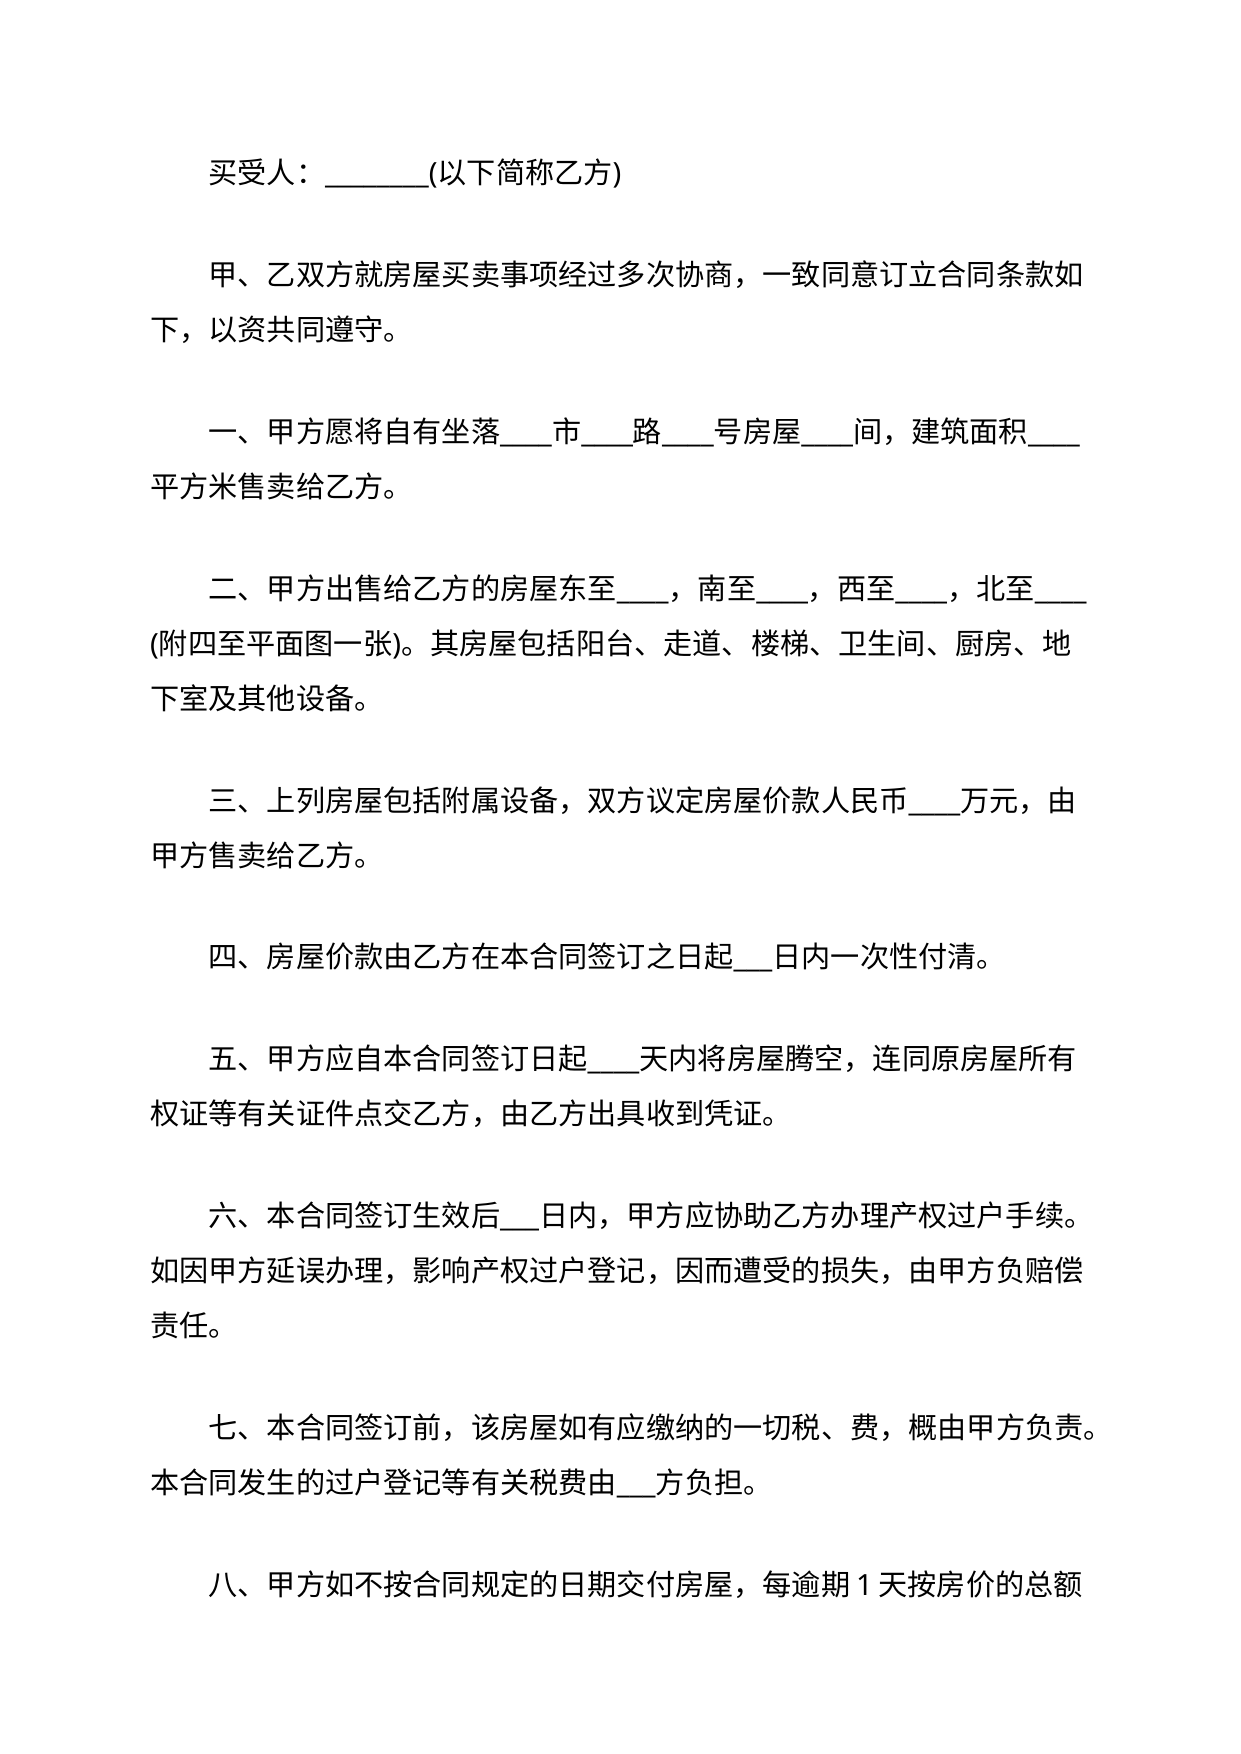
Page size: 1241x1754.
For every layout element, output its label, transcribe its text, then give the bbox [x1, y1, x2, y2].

text 二、甲方出售给乙方的房屋东至____，南至____，西至____，北至____(附四至平面图一张)。其房屋包括阳台、走道、楼梯、卫生间、厨房、地下室及其他设备。 [150, 565, 1090, 718]
text 六、本合同签订生效后___日内，甲方应协助乙方办理产权过户手续。如因甲方延误办理，影响产权过户登记，因而遭受的损失，由甲方负赔偿责任。 [150, 1193, 1090, 1345]
text 甲、乙双方就房屋买卖事项经过多次协商，一致同意订立合同条款如下，以资共同遵守。 [150, 252, 1090, 349]
text 七、本合同签订前，该房屋如有应缴纳的一切税、费，概由甲方负责。本合同发生的过户登记等有关税费由___方负担。 [150, 1404, 1090, 1502]
text 五、甲方应自本合同签订日起____天内将房屋腾空，连同原房屋所有权证等有关证件点交乙方，由乙方出具收到凭证。 [150, 1036, 1090, 1133]
text 三、上列房屋包括附属设备，双方议定房屋价款人民币____万元，由甲方售卖给乙方。 [150, 777, 1090, 874]
text 买受人：________(以下简称乙方) [150, 150, 1090, 192]
text 一、甲方愿将自有坐落____市____路____号房屋____间，建筑面积____平方米售卖给乙方。 [150, 409, 1090, 506]
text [150, 1561, 1090, 1604]
text 四、房屋价款由乙方在本合同签订之日起___日内一次性付清。 [150, 934, 1090, 976]
